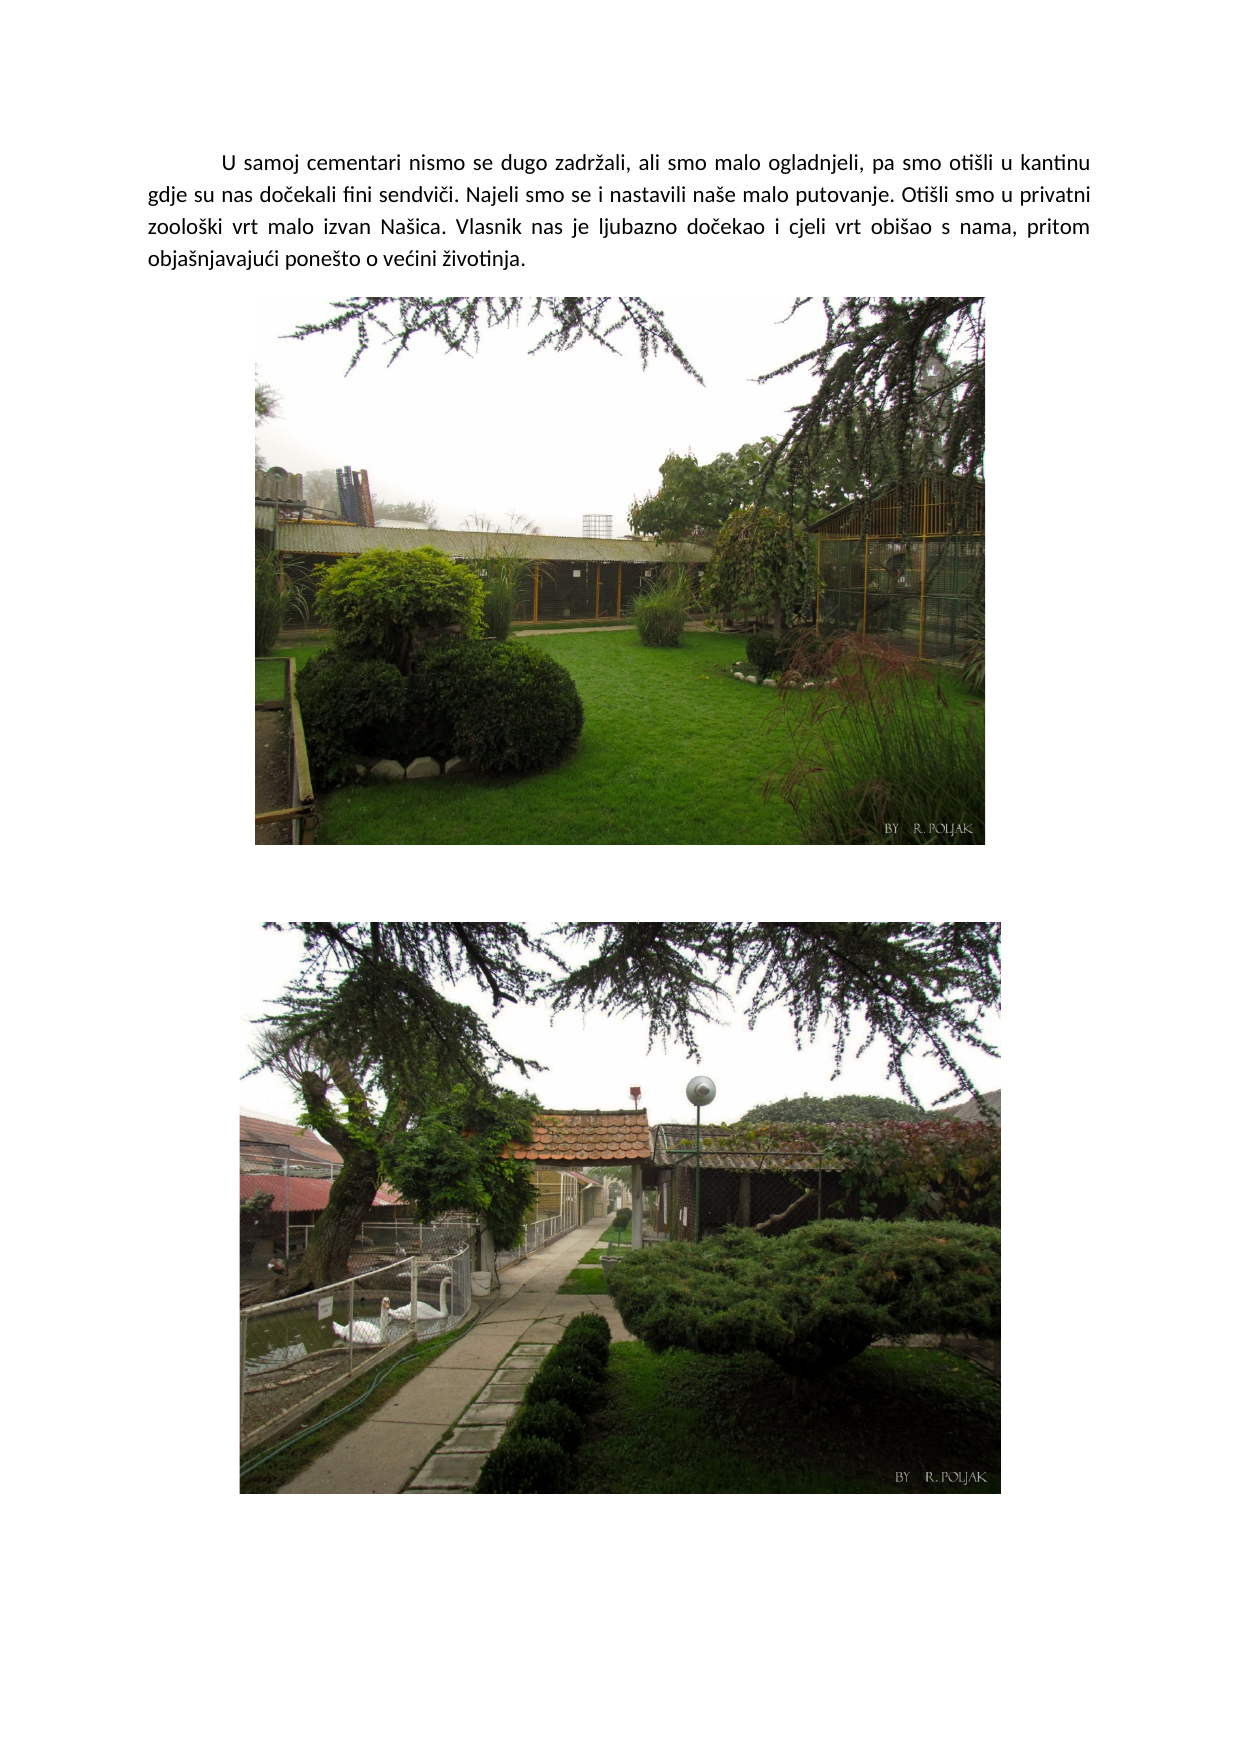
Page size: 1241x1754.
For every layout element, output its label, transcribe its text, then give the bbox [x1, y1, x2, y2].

text U samoj cementari nismo se dugo zadržali, ali smo malo ogladnjeli, pa smo otišli u kantinu gdje su nas dočekali fini sendviči. Najeli smo se i nastavili naše malo putovanje. Otišli smo u privatni zoološki vrt malo izvan Našica. Vlasnik nas je ljubazno dočekao i cjeli vrt obišao s nama, pritom objašnjavajući ponešto o većini životinja. [148, 148, 1093, 272]
picture [239, 922, 1001, 1494]
picture [255, 297, 986, 845]
